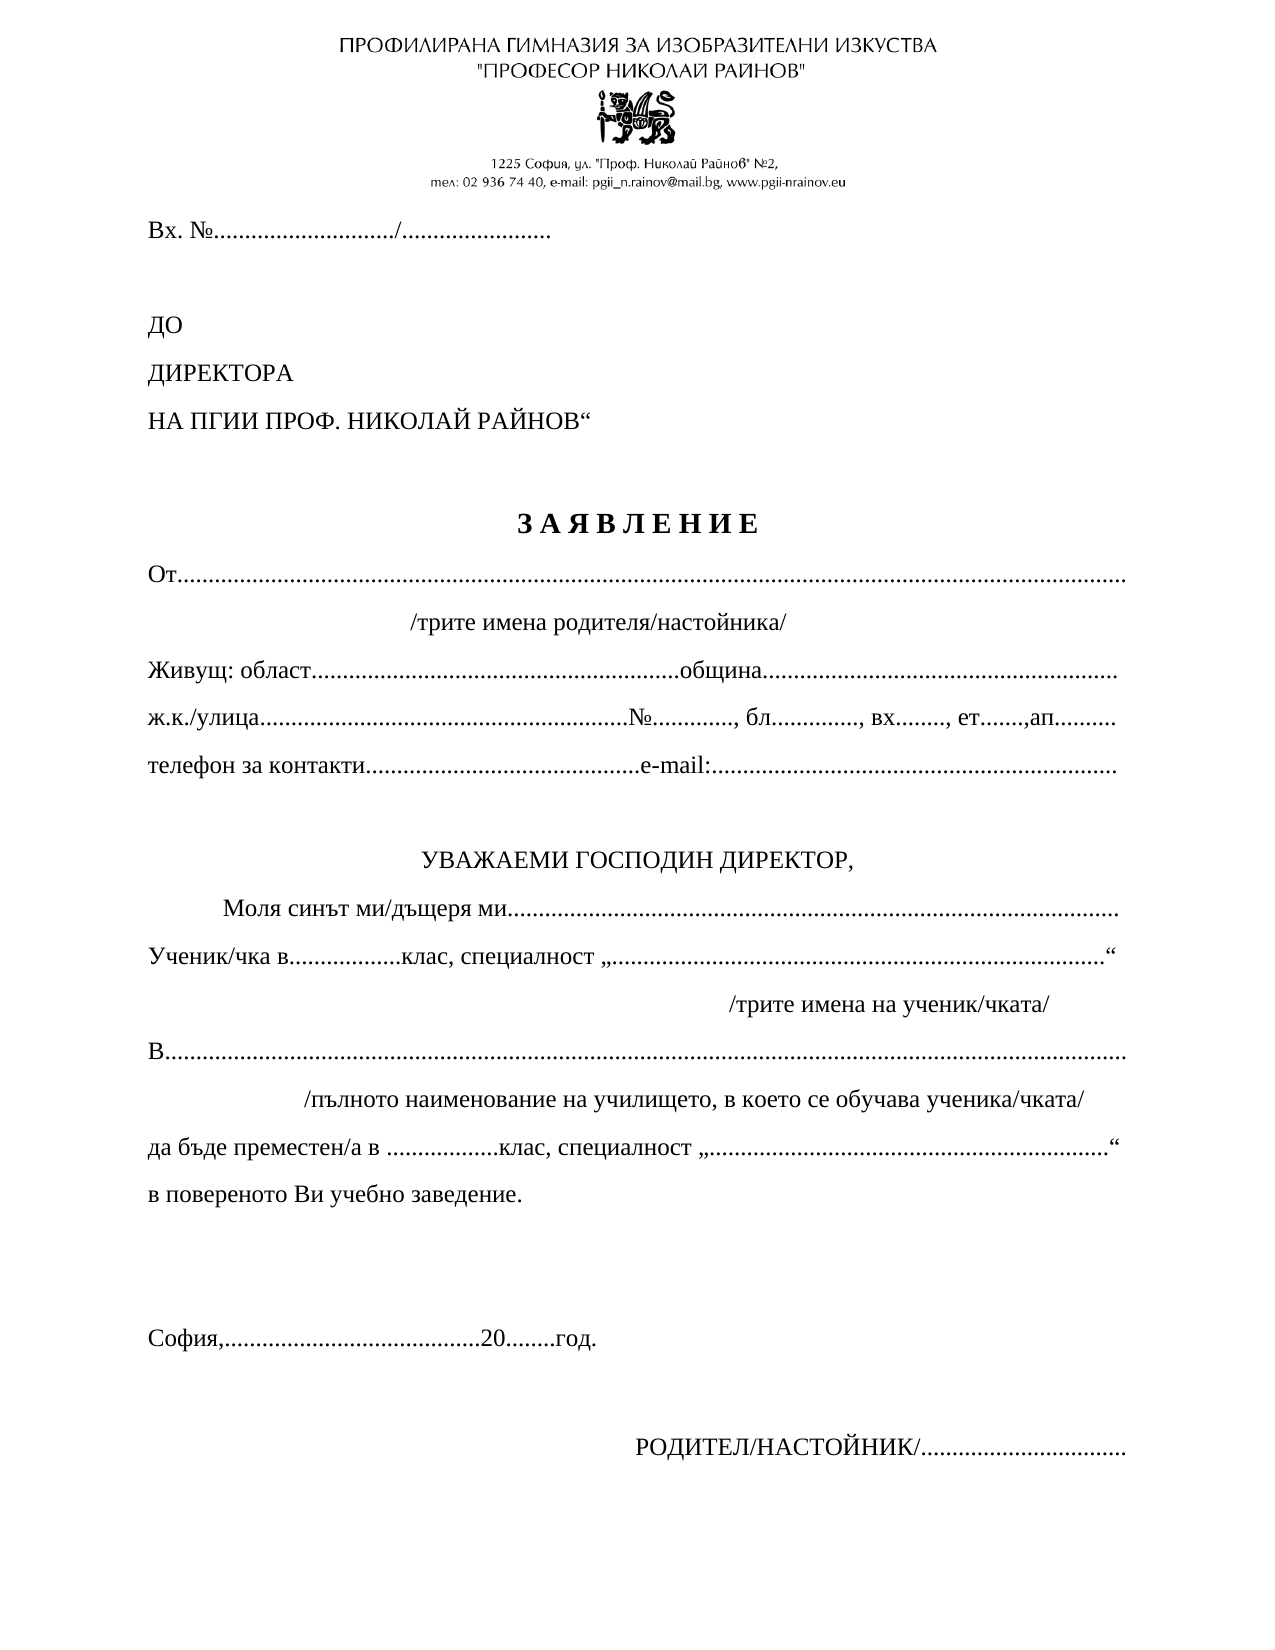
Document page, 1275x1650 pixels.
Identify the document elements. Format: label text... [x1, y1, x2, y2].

text /трите имена на ученик/чката/ [148, 989, 1127, 1017]
text З А Я В Л Е Н И Е [148, 506, 1127, 540]
text НА ПГИИ ПРОФ. НИКОЛАЙ РАЙНОВ“ [148, 406, 1127, 435]
text УВАЖАЕМИ ГОСПОДИН ДИРЕКТОР, [148, 846, 1127, 874]
text ж.к./улица...........................................................№............., бл.............., вх........, ет.......,ап.......... [148, 702, 1127, 731]
text Живущ: област...........................................................община......................................................... [148, 655, 1127, 683]
text София,.........................................20........год. [148, 1323, 1127, 1351]
text /трите имена родителя/настойника/ [148, 607, 1127, 636]
text /пълното наименование на училището, в което се обучава ученика/чката/ [148, 1084, 1127, 1113]
text Моля синът ми/дъщеря ми.................................................................................................. [148, 893, 1127, 922]
text В.......................................................................................................................................................... [148, 1036, 1127, 1065]
picture [331, 29, 944, 197]
text Вх. №............................./........................ [148, 215, 1127, 244]
text в повереното Ви учебно заведение. [148, 1179, 1127, 1208]
text От........................................................................................................................................................ [148, 559, 1127, 588]
text РОДИТЕЛ/НАСТОЙНИК/................................. [148, 1370, 1127, 1460]
text телефон за контакти............................................е-mail:................................................................. [148, 750, 1127, 779]
text ДИРЕКТОРА [148, 358, 1127, 387]
text Ученик/чка в..................клас, специалност „...............................................................................“ [148, 941, 1127, 970]
text да бъде преместен/а в ..................клас, специалност „................................................................“ [148, 1132, 1127, 1161]
text ДО [148, 311, 1127, 339]
